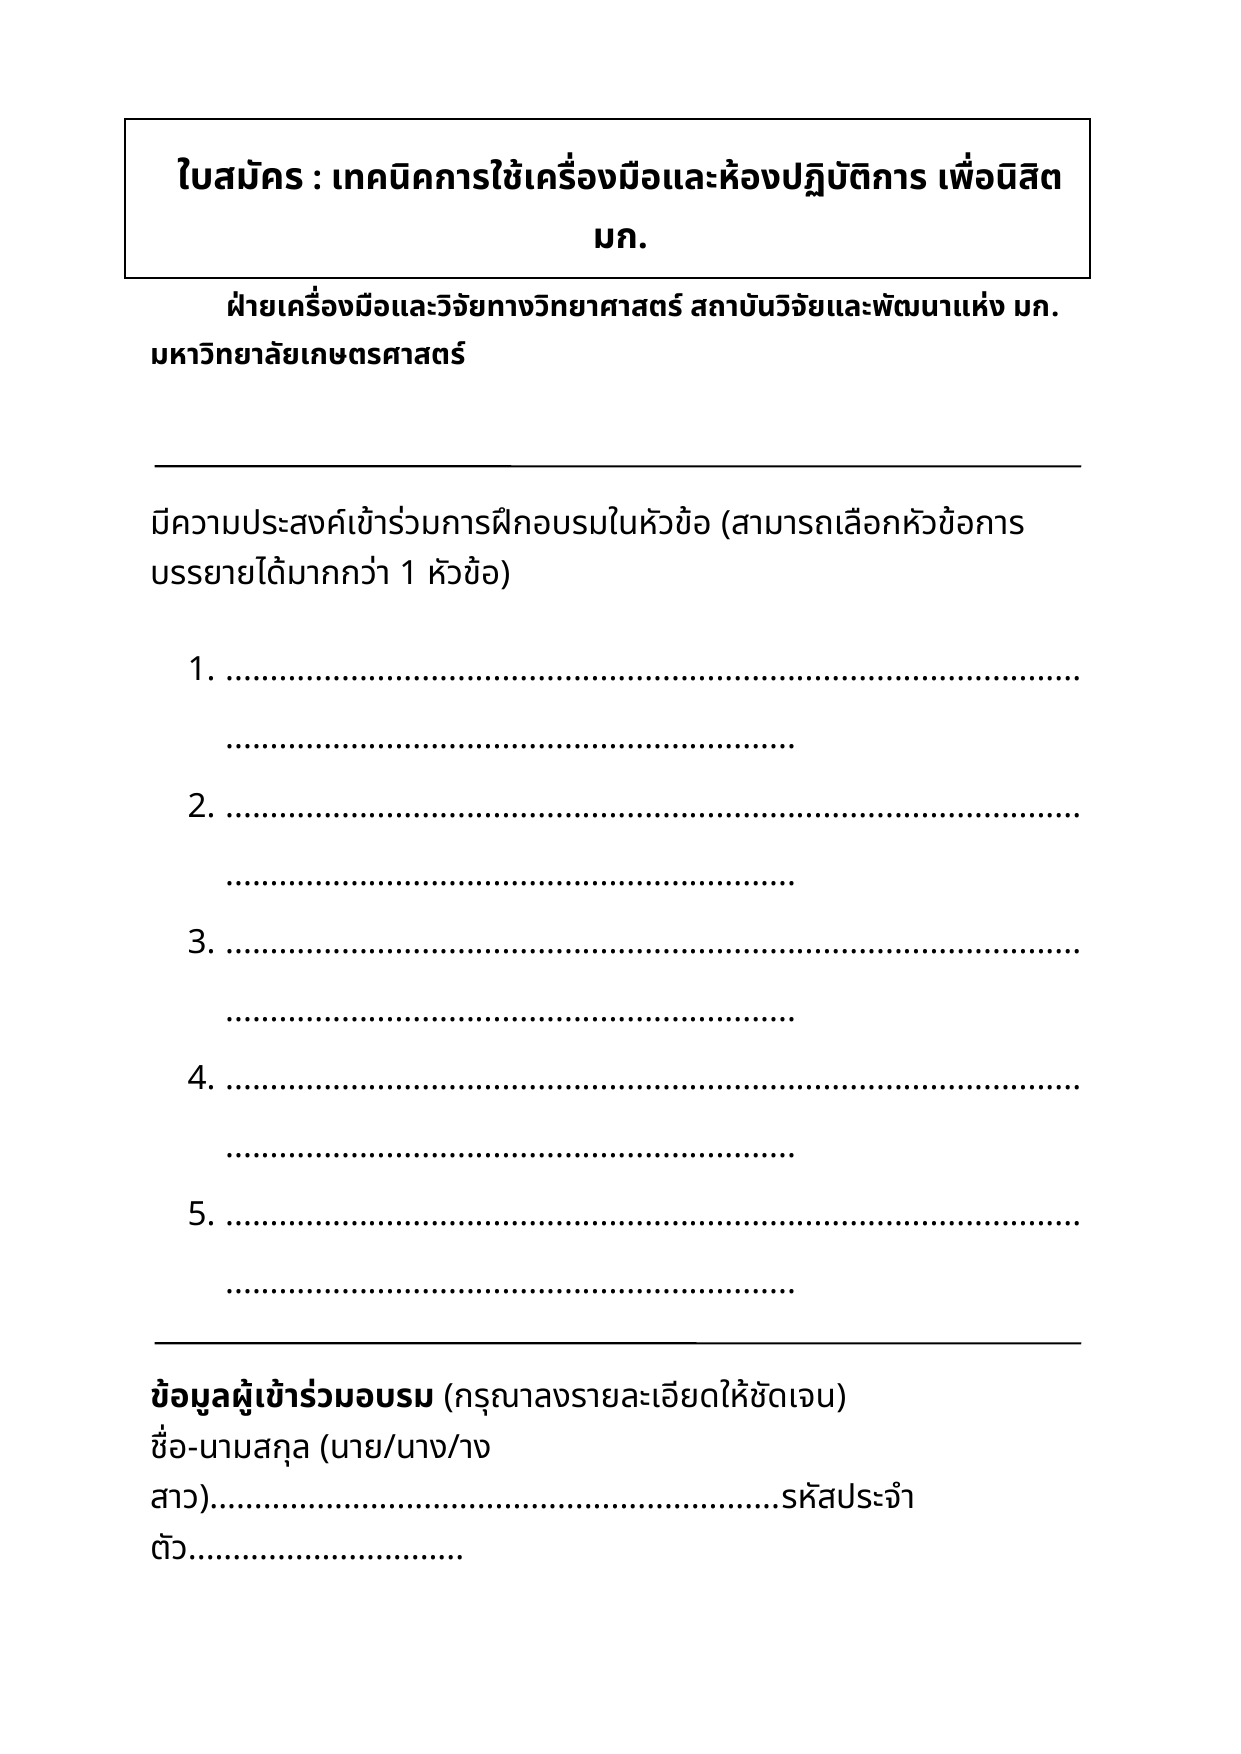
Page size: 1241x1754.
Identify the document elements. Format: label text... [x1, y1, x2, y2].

list ................................................................................................................................................................ [187, 918, 1090, 1031]
list ................................................................................................................................................................ [187, 781, 1090, 895]
text ฝ่ายเครื่องมือและวิจัยทางวิทยาศาสตร์ สถาบันวิจัยและพัฒนาแห่ง มก. มหาวิทยาลัยเกษตรศาสตร์ [150, 286, 1090, 377]
text ใบสมัคร : เทคนิคการใช้เครื่องมือและห้องปฏิบัติการ เพื่อนิสิต มก. [150, 150, 1089, 265]
text ข้อมูลผู้เข้าร่วมอบรม (กรุณาลงรายละเอียดให้ชัดเจน) [150, 1372, 1090, 1422]
text ชื่อ-นามสกุล (นาย/นาง/างสาว)................................................................รหัสประจำตัว............................... [150, 1422, 1090, 1574]
text มีความประสงค์เข้าร่วมการฝึกอบรมในหัวข้อ (สามารถเลือกหัวข้อการบรรยายได้มากกว่า 1 หัวข้อ) [150, 498, 1090, 600]
list ................................................................................................................................................................ [187, 1054, 1090, 1167]
list ................................................................................................................................................................ [187, 645, 1090, 759]
list ................................................................................................................................................................ [187, 1190, 1090, 1304]
